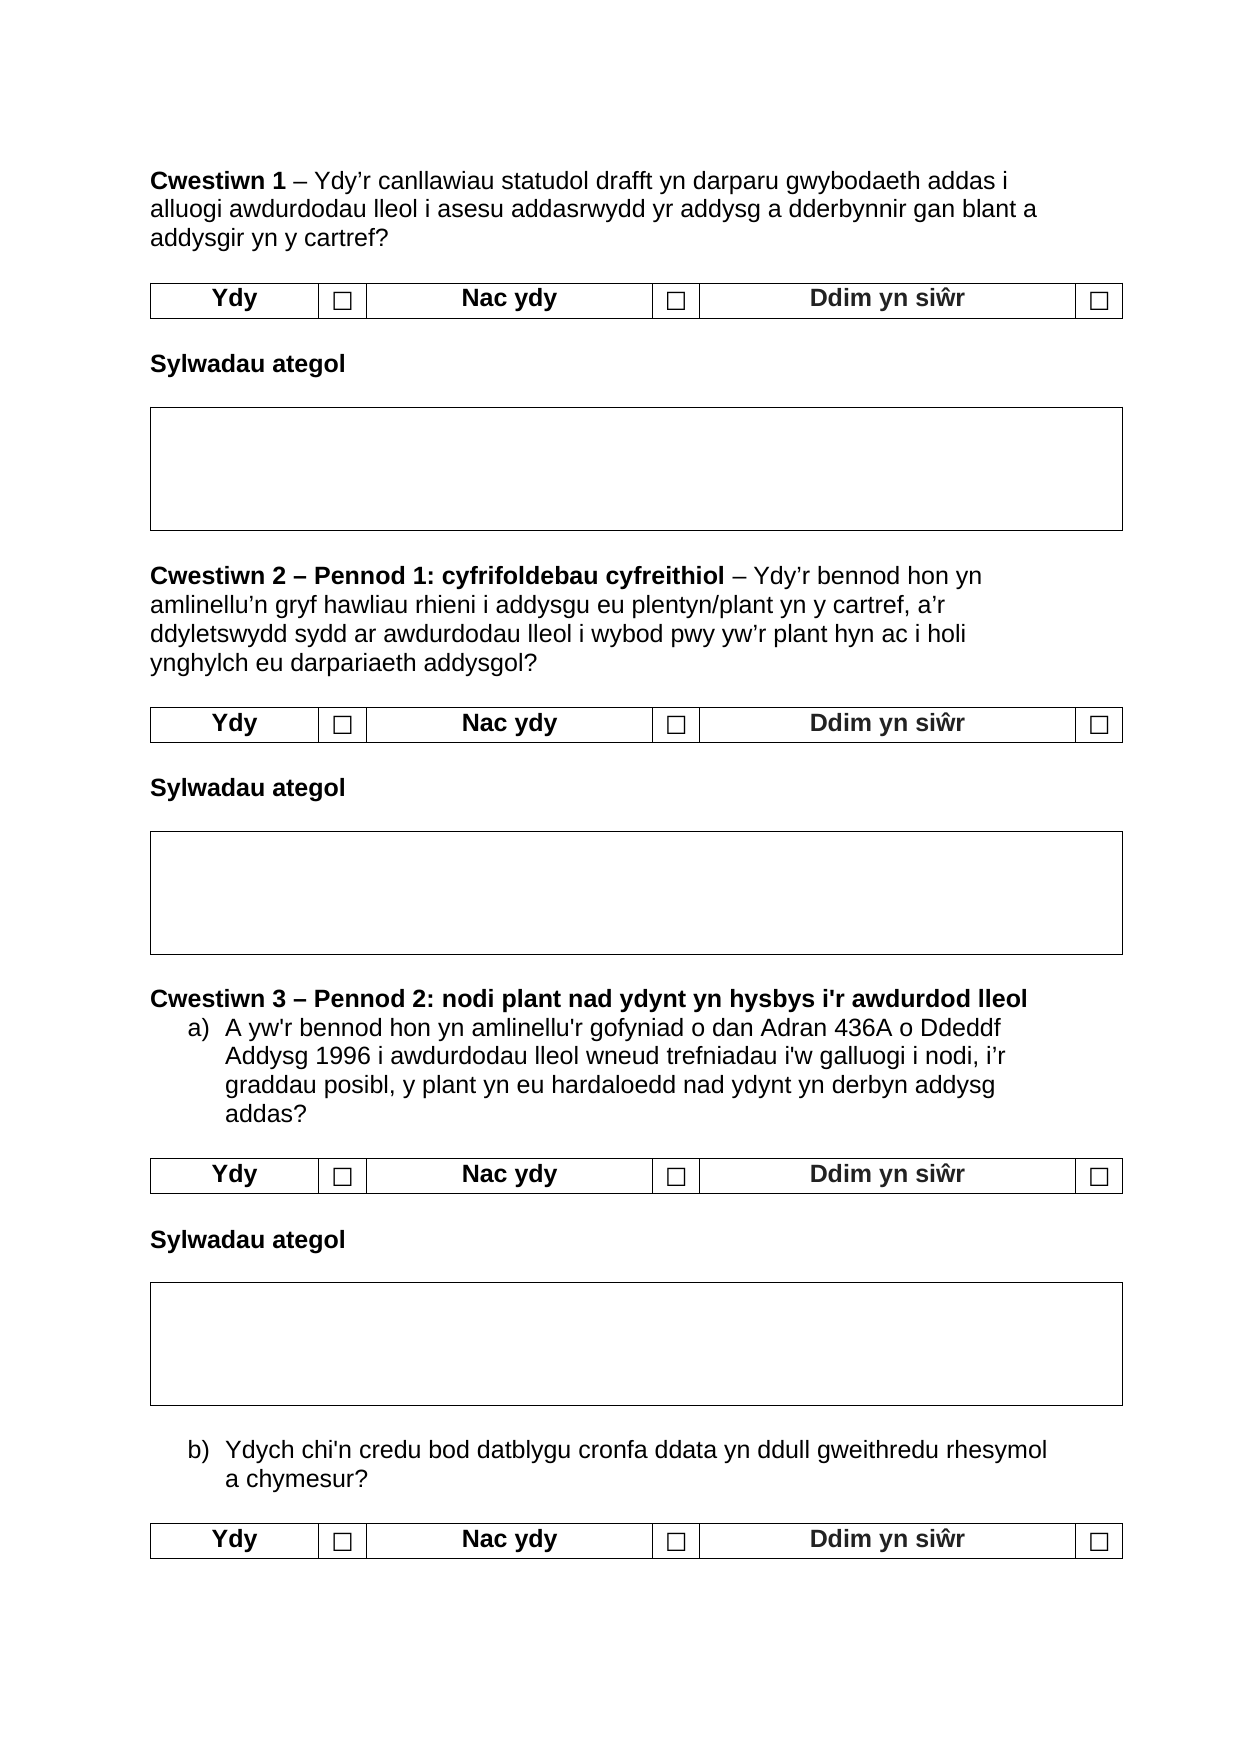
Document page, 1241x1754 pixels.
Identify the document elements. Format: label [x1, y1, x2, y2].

table_header [134, 150, 1123, 1575]
